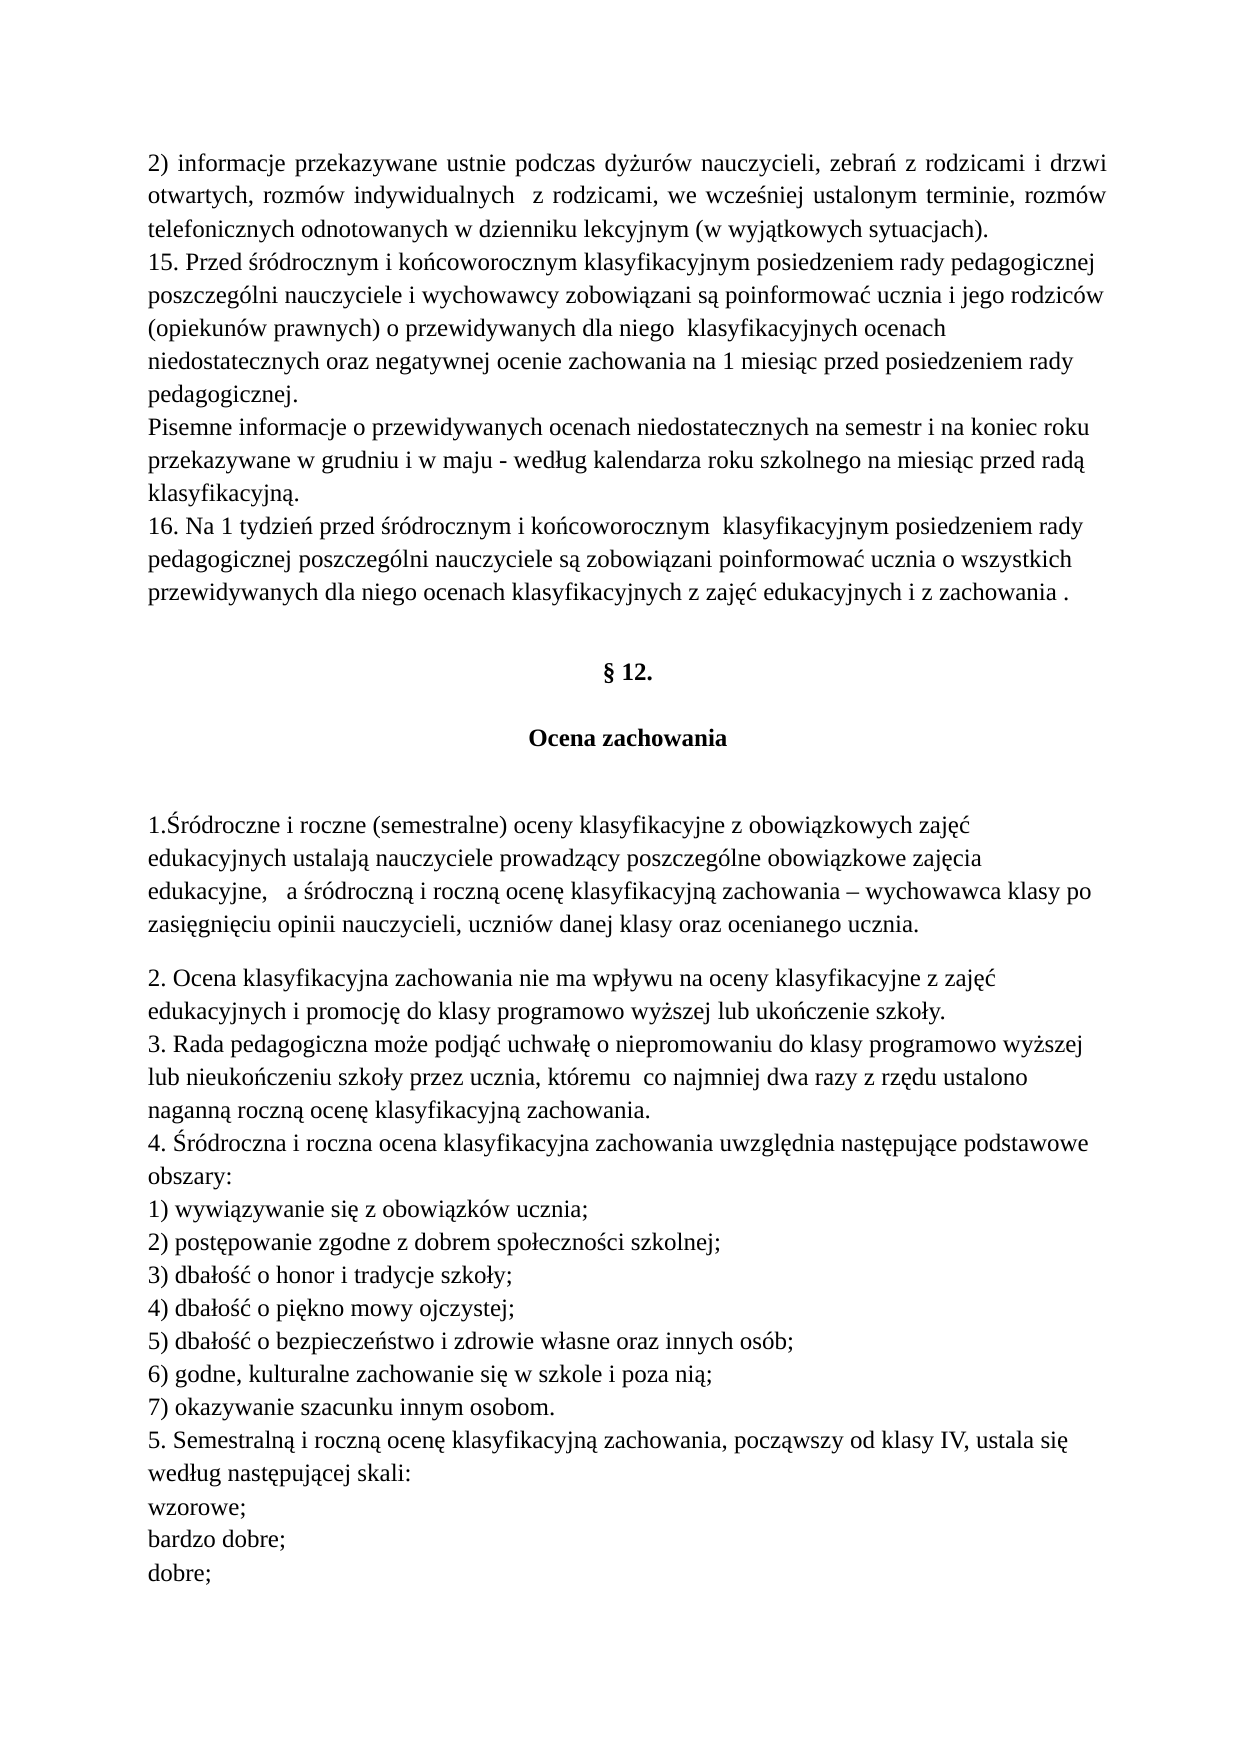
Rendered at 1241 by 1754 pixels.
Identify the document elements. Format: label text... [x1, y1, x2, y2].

text Pisemne informacje o przewidywanych ocenach niedostatecznych na semestr i na koniec roku przekazywane w grudniu i w maju - według kalendarza roku szkolnego na miesiąc przed radą klasyfikacyjną. 16. Na 1 tydzień przed śródrocznym i końcoworocznym klasyfikacyjnym posiedzeniem rady pedagogicznej poszczególni nauczyciele są zobowiązani poinformować ucznia o wszystkich przewidywanych dla niego ocenach klasyfikacyjnych z zajęć edukacyjnych i z zachowania . [148, 412, 1108, 606]
text 6) godne, kulturalne zachowanie się w szkole i poza nią; [148, 1359, 1107, 1388]
text 1.Śródroczne i roczne (semestralne) oceny klasyfikacyjne z obowiązkowych zajęć edukacyjnych ustalają nauczyciele prowadzący poszczególne obowiązkowe zajęcia edukacyjne, a śródroczną i roczną ocenę klasyfikacyjną zachowania – wychowawca klasy po zasięgnięciu opinii nauczycieli, uczniów danej klasy oraz ocenianego ucznia. [148, 810, 1107, 938]
text 2. Ocena klasyfikacyjna zachowania nie ma wpływu na oceny klasyfikacyjne z zajęć edukacyjnych i promocję do klasy programowo wyższej lub ukończenie szkoły. 3. Rada pedagogiczna może podjąć uchwałę o niepromowaniu do klasy programowo wyższej lub nieukończeniu szkoły przez ucznia, któremu co najmniej dwa razy z rzędu ustalono naganną roczną ocenę klasyfikacyjną zachowania. 4. Śródroczna i roczna ocena klasyfikacyjna zachowania uwzględnia następujące podstawowe obszary: 1) wywiązywanie się z obowiązków ucznia; 2) postępowanie zgodne z dobrem społeczności szkolnej; 3) dbałość o honor i tradycje szkoły; [148, 963, 1107, 1289]
text 4) dbałość o piękno mowy ojczystej; [148, 1293, 1107, 1322]
text 7) okazywanie szacunku innym osobom. 5. Semestralną i roczną ocenę klasyfikacyjną zachowania, począwszy od klasy IV, ustala się według następującej skali: wzorowe; bardzo dobre; [148, 1392, 1107, 1553]
text § 12. [148, 657, 1108, 686]
text 2) informacje przekazywane ustnie podczas dyżurów nauczycieli, zebrań z rodzicami i drzwi otwartych, rozmów indywidualnych z rodzicami, we wcześniej ustalonym terminie, rozmów telefonicznych odnotowanych w dzienniku lekcyjnym (w wyjątkowych sytuacjach). [148, 148, 1107, 242]
text 15. Przed śródrocznym i końcoworocznym klasyfikacyjnym posiedzeniem rady pedagogicznej poszczególni nauczyciele i wychowawcy zobowiązani są poinformować ucznia i jego rodziców (opiekunów prawnych) o przewidywanych dla niego klasyfikacyjnych ocenach niedostatecznych oraz negatywnej ocenie zachowania na 1 miesiąc przed posiedzeniem rady pedagogicznej. [148, 247, 1108, 407]
text Ocena zachowania [148, 723, 1108, 752]
text 5) dbałość o bezpieczeństwo i zdrowie własne oraz innych osób; [148, 1326, 1107, 1355]
text dobre; [148, 1558, 1107, 1586]
